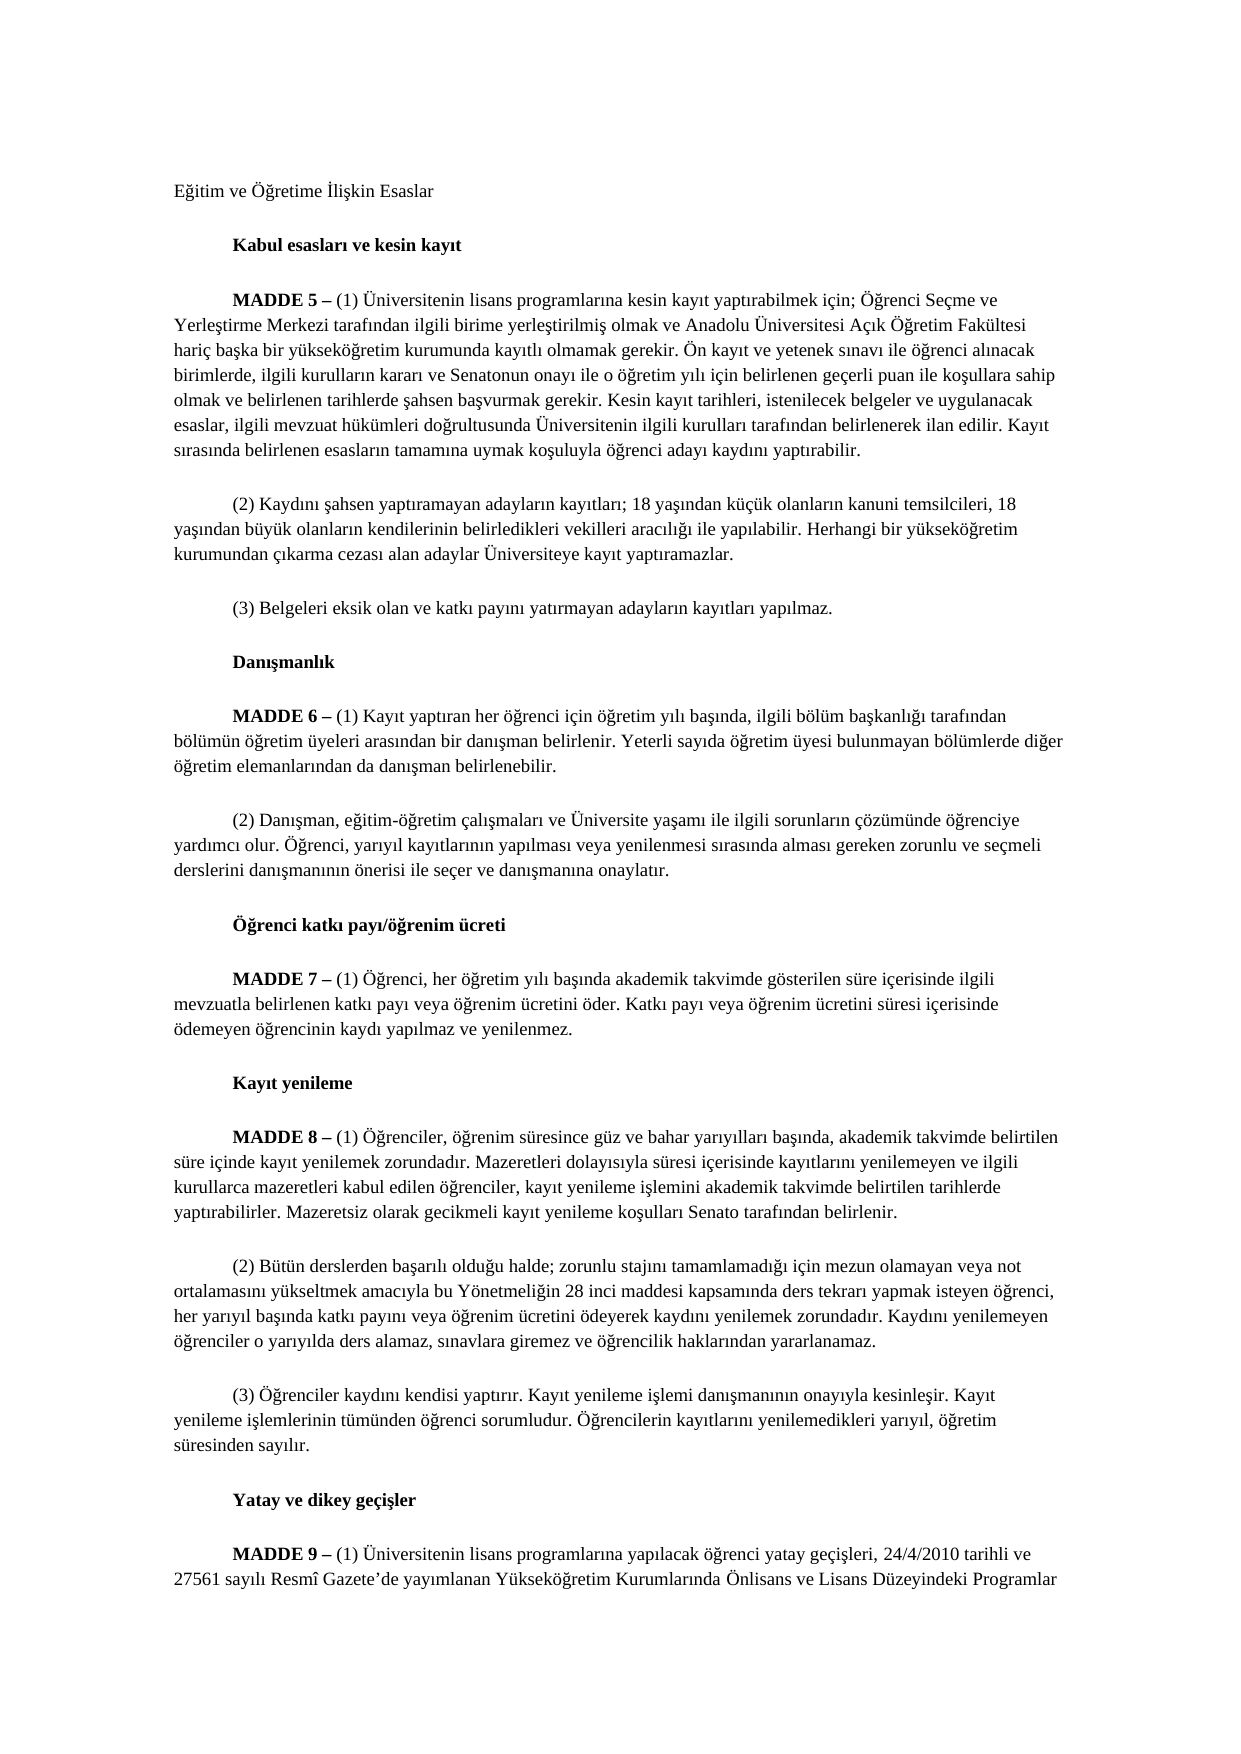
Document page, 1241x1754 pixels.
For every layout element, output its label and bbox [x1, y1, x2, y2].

table_header [146, 148, 1094, 1589]
